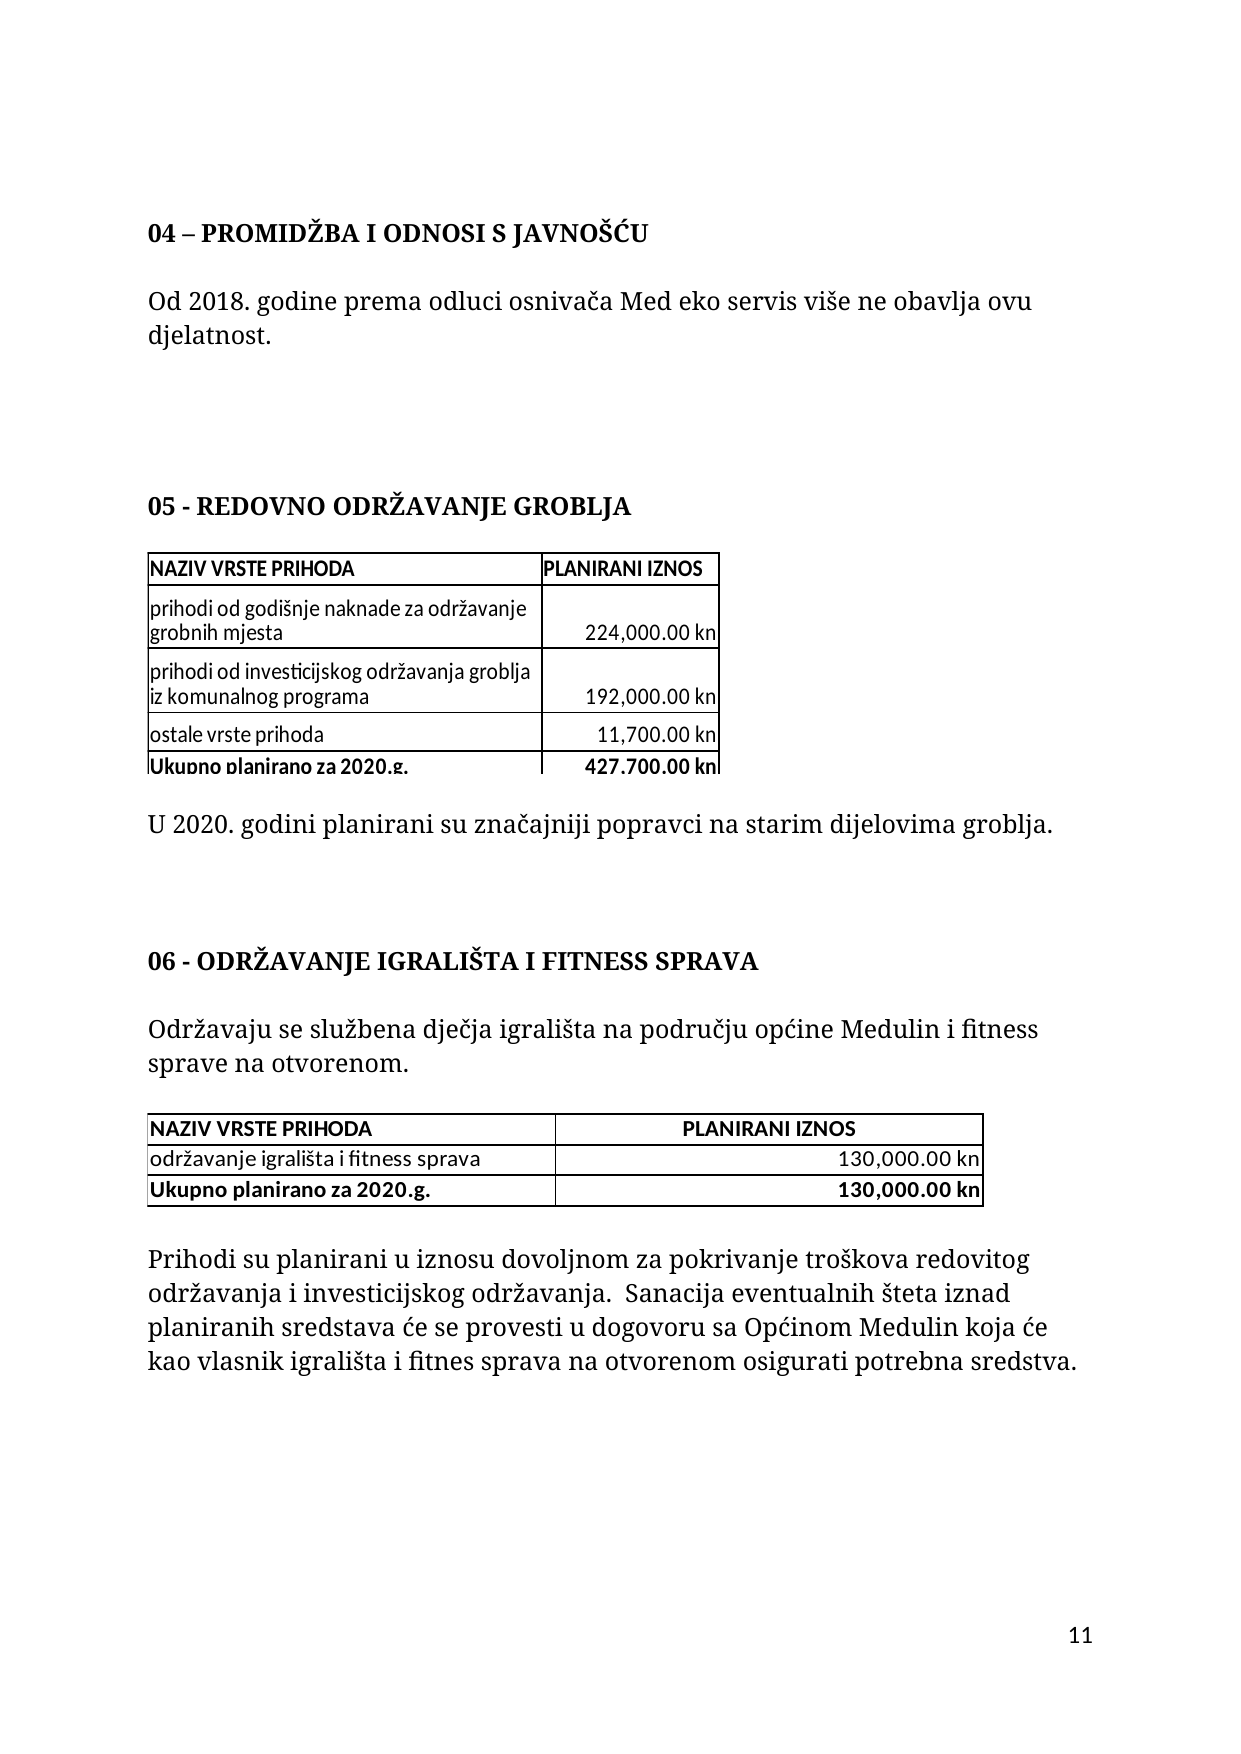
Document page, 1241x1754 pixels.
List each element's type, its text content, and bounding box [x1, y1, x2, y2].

text 04 – PROMIDŽBA I ODNOSI S JAVNOŠĆU [148, 216, 1093, 250]
text Prihodi su planirani u iznosu dovoljnom za pokrivanje troškova redovitog održavanja i investicijskog održavanja. Sanacija eventualnih šteta iznad planiranih sredstava će se provesti u dogovoru sa Općinom Medulin koja će kao vlasnik igrališta i fitnes sprava na otvorenom osigurati potrebna sredstva. [148, 1242, 1093, 1378]
text 06 - ODRŽAVANJE IGRALIŠTA I FITNESS SPRAVA [148, 943, 1093, 977]
text Održavaju se službena dječja igrališta na području općine Medulin i fitness sprave na otvorenom. [148, 1012, 1093, 1080]
text U 2020. godini planirani su značajniji popravci na starim dijelovima groblja. [148, 807, 1093, 841]
text 05 - REDOVNO ODRŽAVANJE GROBLJA [148, 488, 1093, 522]
text Od 2018. godine prema odluci osnivača Med eko servis više ne obavlja ovu djelatnost. [148, 284, 1093, 352]
